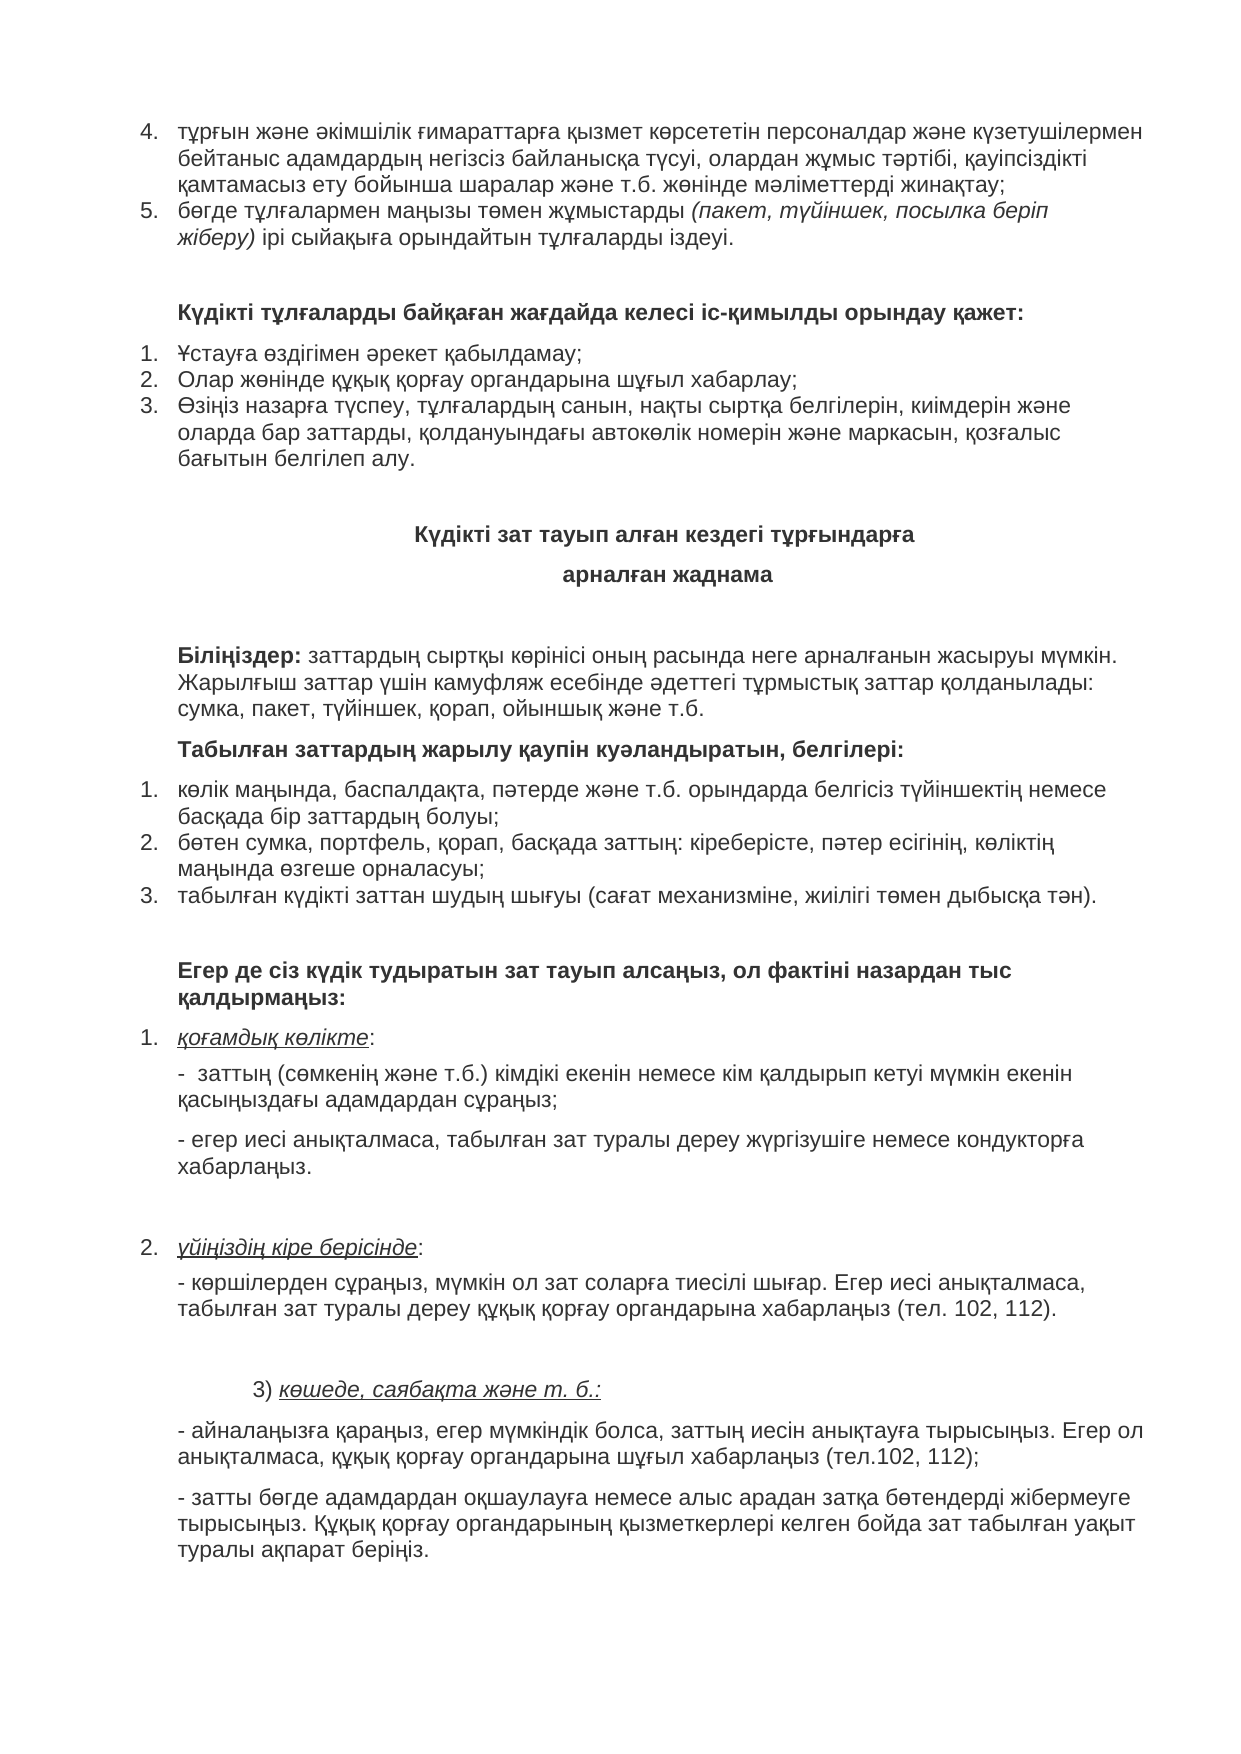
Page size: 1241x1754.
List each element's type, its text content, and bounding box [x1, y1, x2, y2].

list Өзіңіз назарға түспеу, тұлғалардың санын, нақты сыртқа белгілерін, киімдерін және оларда бар заттарды, қолдануындағы автокөлік номерін және маркасын, қозғалыс бағытын белгілеп алу. [140, 392, 1152, 472]
text Егер де сіз күдік тудыратын зат тауып алсаңыз, ол фактіні назардан тыс қалдырмаңыз: [177, 957, 1152, 1010]
list Ұстауға өздігімен әрекет қабылдамау; [140, 340, 1152, 366]
list көлік маңында, баспалдақта, пәтерде және т.б. орындарда белгісіз түйіншектің немесе басқада бір заттардың болуы; [140, 776, 1152, 829]
list қоғамдық көлікте: [140, 1024, 1152, 1051]
list бөтен сумка, портфель, қорап, басқада заттың: кіреберісте, пәтер есігінің, көліктің маңында өзгеше орналасуы; [140, 829, 1152, 882]
list Олар жөнінде құқық қорғау органдарына шұғыл хабарлау; [140, 366, 1152, 392]
list тұрғын және әкімшілік ғимараттарға қызмет көрсететін персоналдар және күзетушілермен бейтаныс адамдардың негізсіз байланысқа түсуі, олардан жұмыс тәртібі, қауіпсіздікті қамтамасыз ету бойынша шаралар және т.б. жөнінде мәліметтерді жинақтау; [140, 118, 1152, 197]
text Табылған заттардың жарылу қаупін куәландыратын, белгілері: [177, 736, 1152, 762]
list бөгде тұлғалармен маңызы төмен жұмыстарды (пакет, түйіншек, посылка беріп жіберу) ірі сыйақыға орындайтын тұлғаларды іздеуі. [140, 197, 1152, 250]
text - егер иесі анықталмаса, табылған зат туралы дереу жүргізушіге немесе кондукторға хабарлаңыз. [177, 1126, 1152, 1179]
list үйіңіздің кіре берісінде: [140, 1234, 1152, 1260]
text Біліңіздер: заттардың сыртқы көрінісі оның расында неге арналғанын жасыруы мүмкін. Жарылғыш заттар үшін камуфляж есебінде әдеттегі тұрмыстық заттар қолданылады: сумка, пакет, түйіншек, қорап, ойыншық және т.б. [177, 642, 1152, 722]
text - айналаңызға қараңыз, егер мүмкіндік болса, заттың иесін анықтауға тырысыңыз. Егер ол анықталмаса, құқық қорғау органдарына шұғыл хабарлаңыз (тел.102, 112); [177, 1417, 1152, 1469]
text арналған жаднама [177, 561, 1152, 588]
text 3) көшеде, саябақта және т. б.: [252, 1376, 1152, 1403]
list табылған күдікті заттан шудың шығуы (сағат механизміне, жиілігі төмен дыбысқа тән). [140, 882, 1152, 908]
text - затты бөгде адамдардан оқшаулауға немесе алыс арадан затқа бөтендерді жібермеуге тырысыңыз. Құқық қорғау органдарының қызметкерлері келген бойда зат табылған уақыт туралы ақпарат беріңіз. [177, 1484, 1152, 1563]
text - көршілерден сұраңыз, мүмкін ол зат соларға тиесілі шығар. Егер иесі анықталмаса, табылған зат туралы дереу құқық қорғау органдарына хабарлаңыз (тел. 102, 112). [177, 1269, 1152, 1322]
text Күдікті зат тауып алған кездегі тұрғындарға [177, 521, 1152, 547]
text - заттың (сөмкенің және т.б.) кімдікі екенін немесе кім қалдырып кетуі мүмкін екенін қасыңыздағы адамдардан сұраңыз; [177, 1059, 1152, 1112]
text Күдікті тұлғаларды байқаған жағдайда келесі іс-қимылды орындау қажет: [177, 299, 1152, 326]
